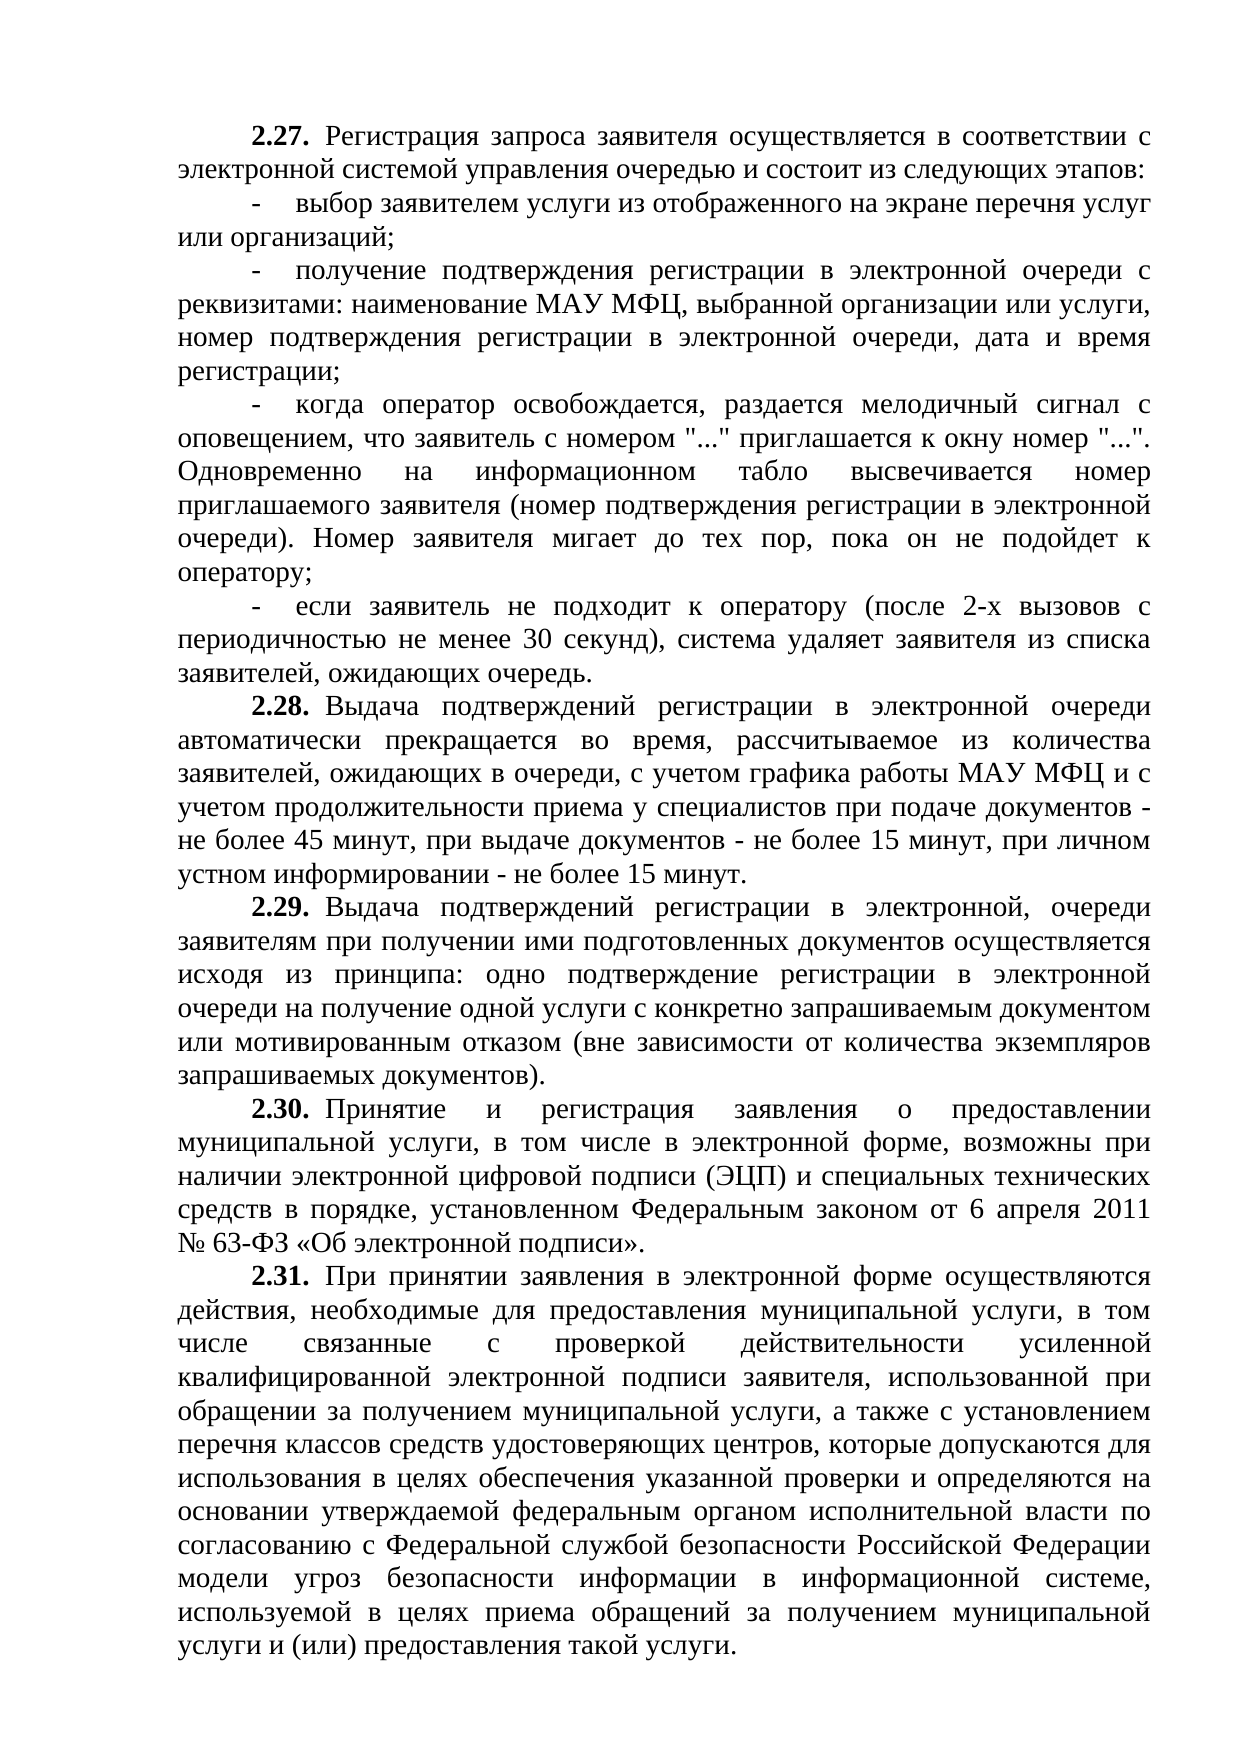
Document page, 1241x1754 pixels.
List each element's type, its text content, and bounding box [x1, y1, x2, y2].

text - выбор заявителем услуги из отображенного на экране перечня услуг или организаций; [177, 185, 1152, 252]
text 2.28. Выдача подтверждений регистрации в электронной очереди автоматически прекращается во время, рассчитываемое из количества заявителей, ожидающих в очереди, с учетом графика работы МАУ МФЦ и с учетом продолжительности приема у специалистов при подаче документов -не более 45 минут, при выдаче документов - не более 15 минут, при личном устном информировании - не более 15 минут. [177, 688, 1152, 889]
text 2.29. Выдача подтверждений регистрации в электронной, очереди заявителям при получении ими подготовленных документов осуществляется исходя из принципа: одно подтверждение регистрации в электронной очереди на получение одной услуги с конкретно запрашиваемым документом или мотивированным отказом (вне зависимости от количества экземпляров запрашиваемых документов). [177, 889, 1152, 1091]
text - если заявитель не подходит к оператору (после 2-х вызовов с периодичностью не менее 30 секунд), система удаляет заявителя из списка заявителей, ожидающих очередь. [177, 588, 1152, 688]
text 2.30. Принятие и регистрация заявления о предоставлении муниципальной услуги, в том числе в электронной форме, возможны при наличии электронной цифровой подписи (ЭЦП) и специальных технических средств в порядке, установленном Федеральным законом от 6 апреля 2011 № 63-ФЗ «Об электронной подписи». [177, 1091, 1152, 1258]
text 2.27. Регистрация запроса заявителя осуществляется в соответствии с электронной системой управления очередью и состоит из следующих этапов: [177, 118, 1152, 185]
text - когда оператор освобождается, раздается мелодичный сигнал с оповещением, что заявитель с номером "..." приглашается к окну номер "...". Одновременно на информационном табло высвечивается номер приглашаемого заявителя (номер подтверждения регистрации в электронной очереди). Номер заявителя мигает до тех пор, пока он не подойдет к оператору; [177, 386, 1152, 588]
text 2.31. При принятии заявления в электронной форме осуществляются действия, необходимые для предоставления муниципальной услуги, в том числе связанные с проверкой действительности усиленной квалифицированной электронной подписи заявителя, использованной при обращении за получением муниципальной услуги, а также с установлением перечня классов средств удостоверяющих центров, которые допускаются для использования в целях обеспечения указанной проверки и определяются на основании утверждаемой федеральным органом исполнительной власти по согласованию с Федеральной службой безопасности Российской Федерации модели угроз безопасности информации в информационной системе, используемой в целях приема обращений за получением муниципальной услуги и (или) предоставления такой услуги. [177, 1258, 1152, 1661]
text - получение подтверждения регистрации в электронной очереди с реквизитами: наименование МАУ МФЦ, выбранной организации или услуги, номер подтверждения регистрации в электронной очереди, дата и время регистрации; [177, 252, 1152, 386]
